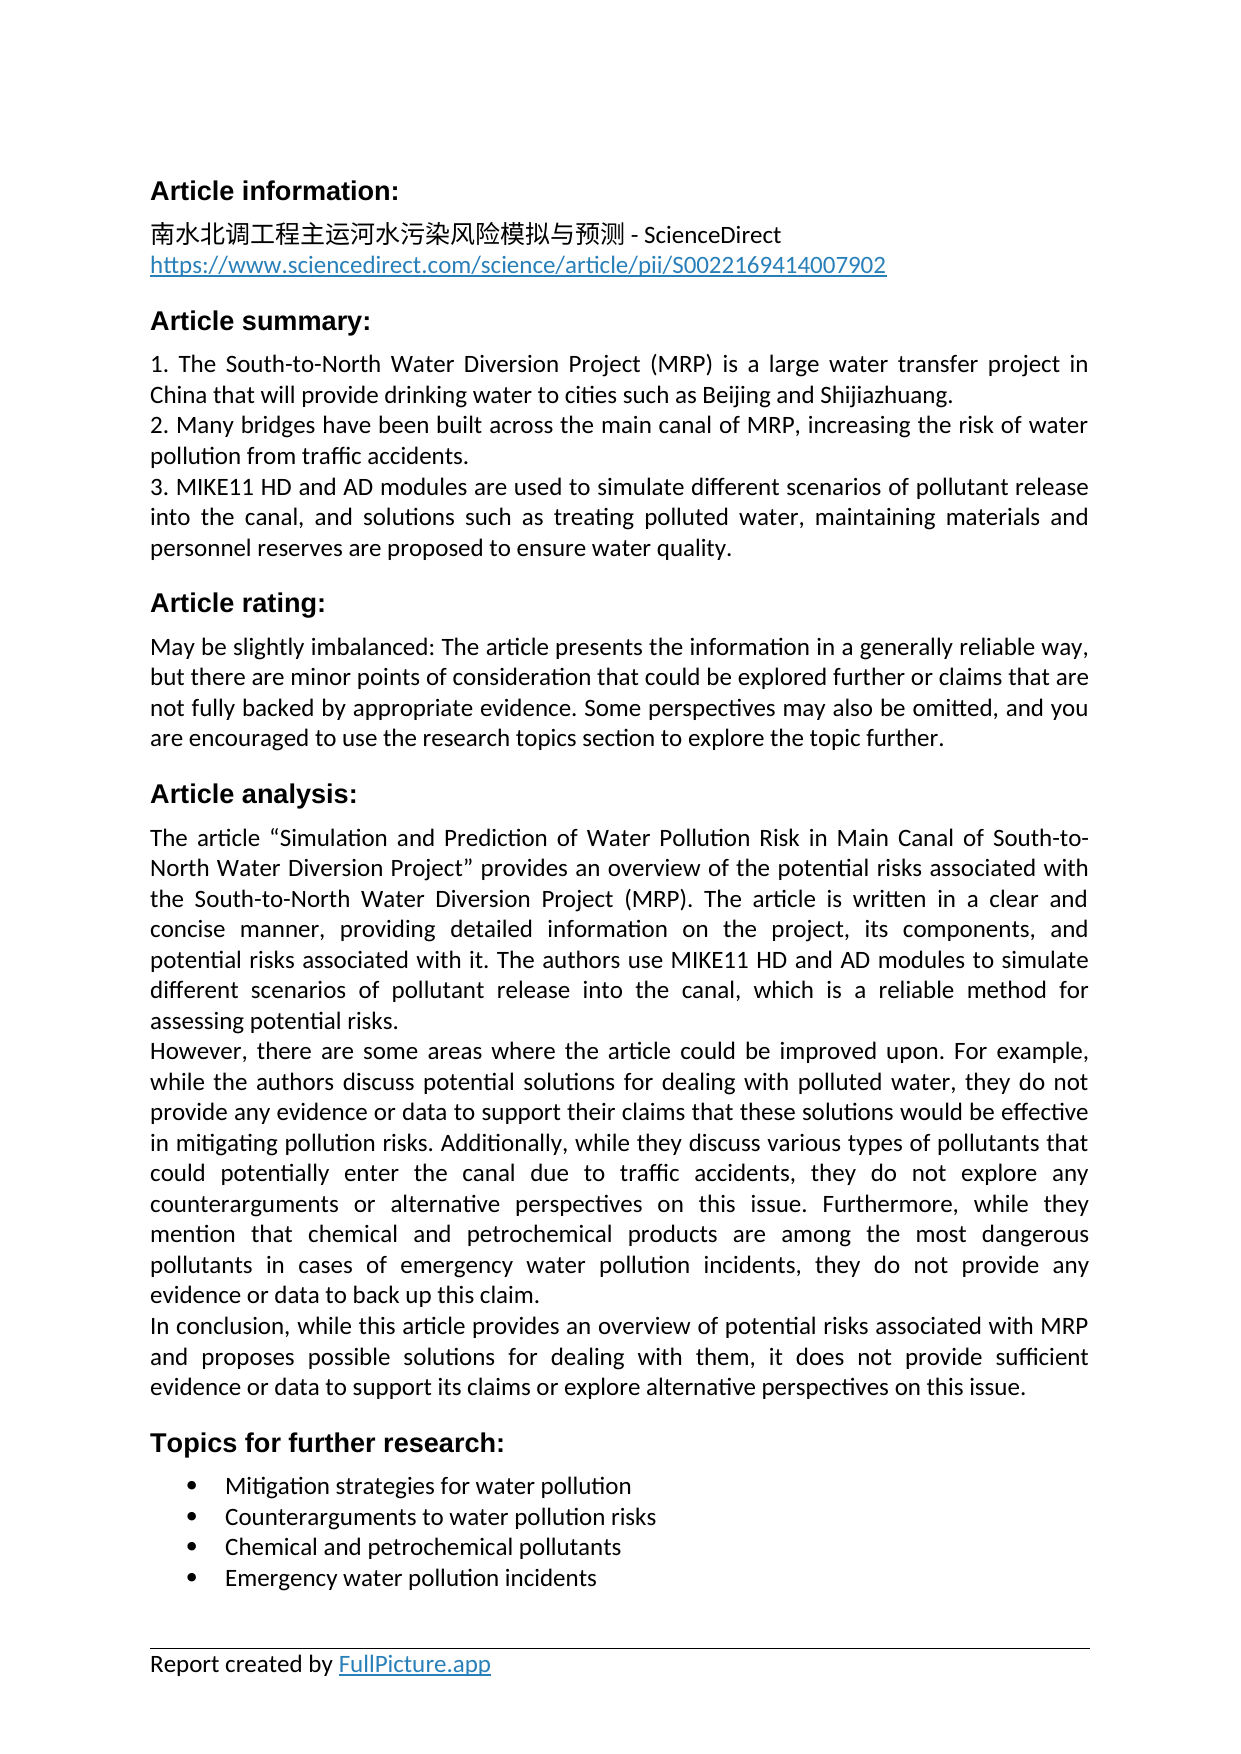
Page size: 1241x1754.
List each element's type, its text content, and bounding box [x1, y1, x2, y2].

text 2. Many bridges have been built across the main canal of MRP, increasing the risk of water pollution from traffic accidents. [150, 409, 1090, 471]
text 1. The South-to-North Water Diversion Project (MRP) is a large water transfer project in China that will provide drinking water to cities such as Beijing and Shijiazhuang. [150, 348, 1090, 409]
subtitle Article summary: [150, 305, 1090, 336]
text In conclusion, while this article provides an overview of potential risks associated with MRP and proposes possible solutions for dealing with them, it does not provide sufficient evidence or data to support its claims or explore alternative perspectives on this issue. [150, 1310, 1090, 1402]
text 南水北调工程主运河水污染风险模拟与预测 - ScienceDirecthttps://www.sciencedirect.com/science/article/pii/S0022169414007902 [150, 219, 1090, 280]
text The article “Simulation and Prediction of Water Pollution Risk in Main Canal of South-to-North Water Diversion Project” provides an overview of the potential risks associated with the South-to-North Water Diversion Project (MRP). The article is written in a clear and concise manner, providing detailed information on the project, its components, and potential risks associated with it. The authors use MIKE11 HD and AD modules to simulate different scenarios of pollutant release into the canal, which is a reliable method for assessing potential risks. [150, 822, 1090, 1035]
text 3. MIKE11 HD and AD modules are used to simulate different scenarios of pollutant release into the canal, and solutions such as treating polluted water, maintaining materials and personnel reserves are proposed to ensure water quality. [150, 471, 1090, 562]
list Counterarguments to water pollution risks [187, 1501, 1090, 1531]
text May be slightly imbalanced: The article presents the information in a generally reliable way, but there are minor points of consideration that could be explored further or claims that are not fully backed by appropriate evidence. Some perspectives may also be omitted, and you are encouraged to use the research topics section to explore the topic further. [150, 631, 1090, 753]
text However, there are some areas where the article could be improved upon. For example, while the authors discuss potential solutions for dealing with polluted water, they do not provide any evidence or data to support their claims that these solutions would be effective in mitigating pollution risks. Additionally, while they discuss various types of pollutants that could potentially enter the canal due to traffic accidents, they do not explore any counterarguments or alternative perspectives on this issue. Furthermore, while they mention that chemical and petrochemical products are among the most dangerous pollutants in cases of emergency water pollution incidents, they do not provide any evidence or data to back up this claim. [150, 1035, 1090, 1310]
subtitle Article analysis: [150, 778, 1090, 809]
subtitle Topics for further research: [150, 1427, 1090, 1458]
list Chemical and petrochemical pollutants [187, 1531, 1090, 1562]
subtitle Article information: [150, 175, 1090, 206]
list Mitigation strategies for water pollution [187, 1470, 1090, 1501]
list Emergency water pollution incidents [187, 1562, 1090, 1592]
subtitle Article rating: [150, 587, 1090, 618]
